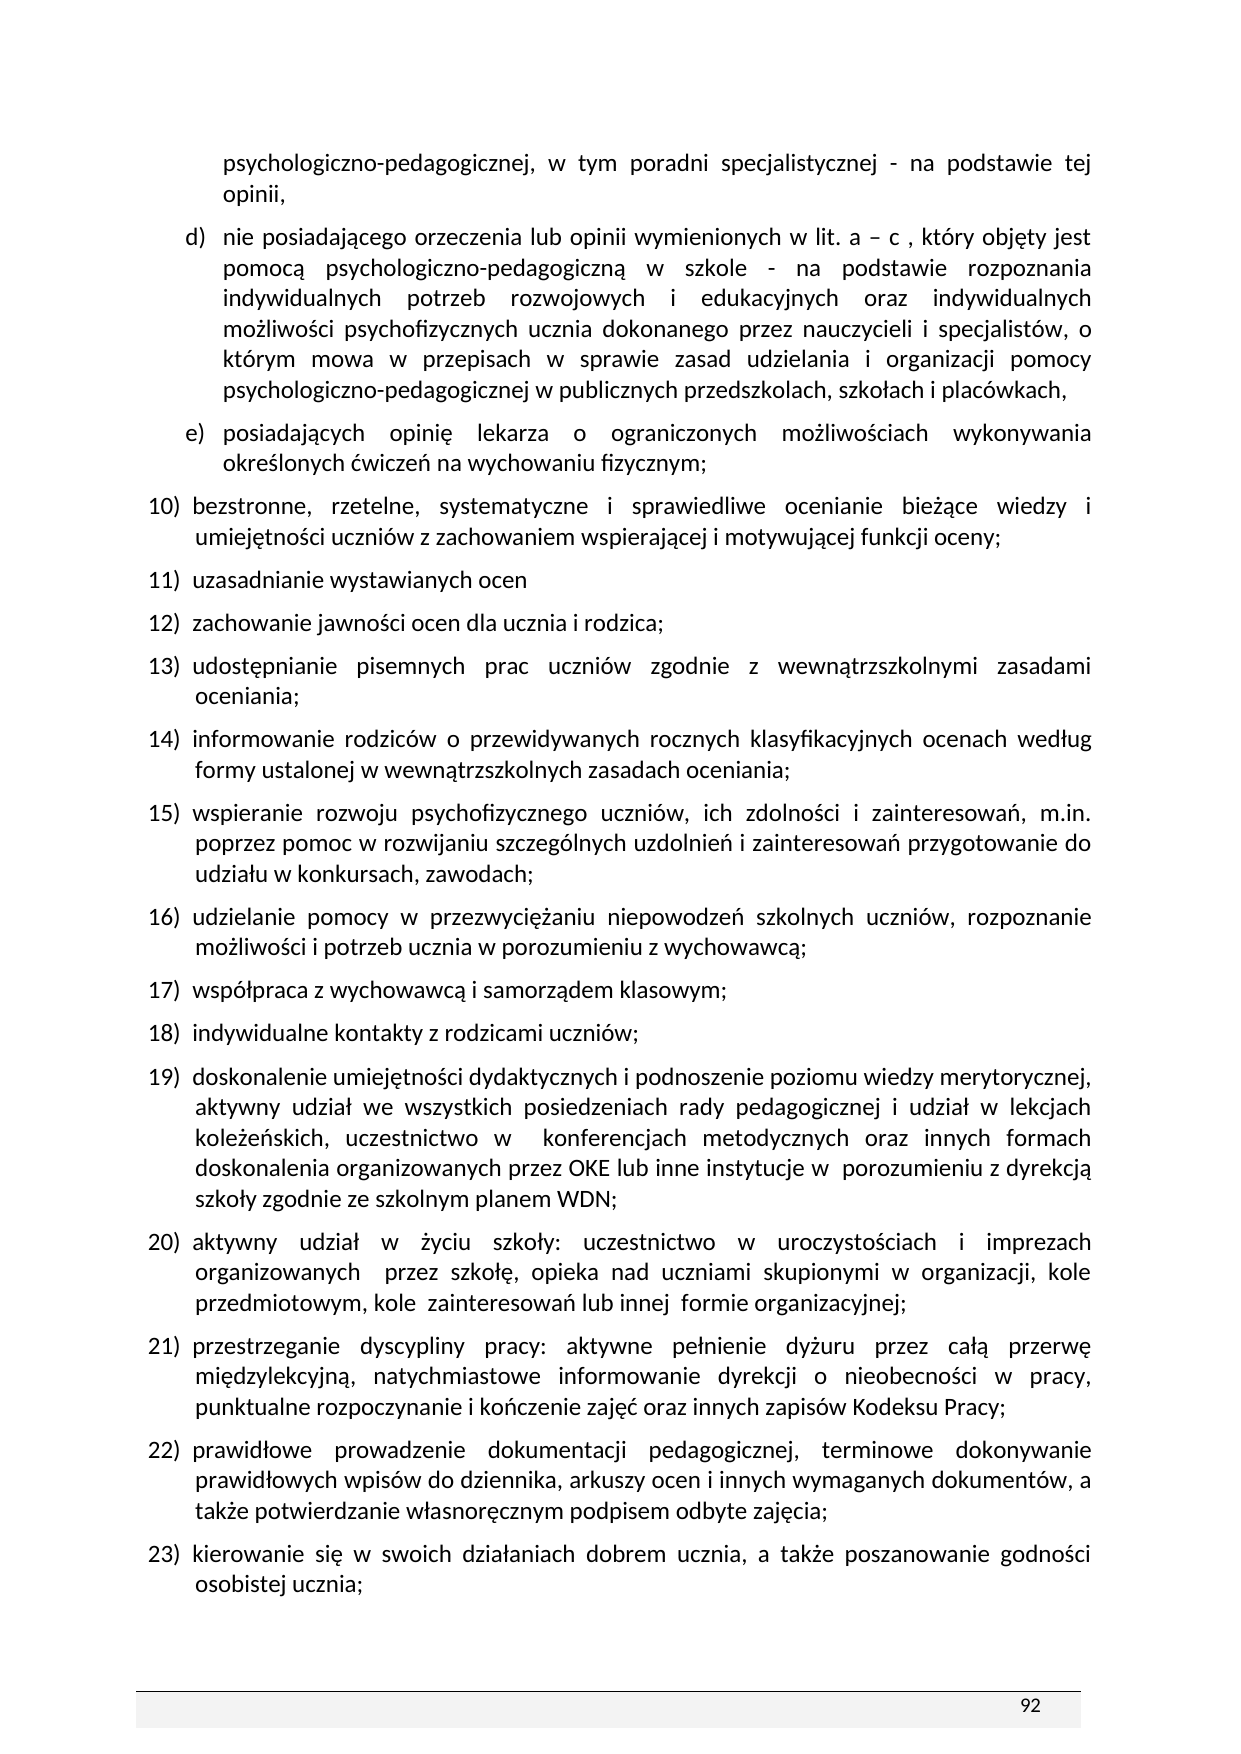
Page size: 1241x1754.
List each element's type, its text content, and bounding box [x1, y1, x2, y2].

list wspieranie rozwoju psychofizycznego uczniów, ich zdolności i zainteresowań, m.in. poprzez pomoc w rozwijaniu szczególnych uzdolnień i zainteresowań przygotowanie do udziału w konkursach, zawodach; [148, 797, 1093, 888]
list zachowanie jawności ocen dla ucznia i rodzica; [148, 607, 1093, 637]
list nie posiadającego orzeczenia lub opinii wymienionych w lit. a – c , który objęty jest pomocą psychologiczno-pedagogiczną w szkole - na podstawie rozpoznania indywidualnych potrzeb rozwojowych i edukacyjnych oraz indywidualnych możliwości psychofizycznych ucznia dokonanego przez nauczycieli i specjalistów, o którym mowa w przepisach w sprawie zasad udzielania i organizacji pomocy psychologiczno-pedagogicznej w publicznych przedszkolach, szkołach i placówkach, [185, 221, 1093, 404]
list uzasadnianie wystawianych ocen [148, 564, 1093, 594]
list aktywny udział w życiu szkoły: uczestnictwo w uroczystościach i imprezach organizowanych przez szkołę, opieka nad uczniami skupionymi w organizacji, kole przedmiotowym, kole zainteresowań lub innej formie organizacyjnej; [148, 1226, 1093, 1317]
list współpraca z wychowawcą i samorządem klasowym; [148, 974, 1093, 1005]
list udostępnianie pisemnych prac uczniów zgodnie z wewnątrzszkolnymi zasadami oceniania; [148, 650, 1093, 711]
list bezstronne, rzetelne, systematyczne i sprawiedliwe ocenianie bieżące wiedzy i umiejętności uczniów z zachowaniem wspierającej i motywującej funkcji oceny; [148, 490, 1093, 551]
list informowanie rodziców o przewidywanych rocznych klasyfikacyjnych ocenach według formy ustalonej w wewnątrzszkolnych zasadach oceniania; [148, 723, 1093, 784]
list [185, 148, 1093, 209]
list posiadających opinię lekarza o ograniczonych możliwościach wykonywania określonych ćwiczeń na wychowaniu fizycznym; [185, 417, 1093, 478]
list kierowanie się w swoich działaniach dobrem ucznia, a także poszanowanie godności osobistej ucznia; [148, 1538, 1093, 1599]
list udzielanie pomocy w przezwyciężaniu niepowodzeń szkolnych uczniów, rozpoznanie możliwości i potrzeb ucznia w porozumieniu z wychowawcą; [148, 901, 1093, 962]
list prawidłowe prowadzenie dokumentacji pedagogicznej, terminowe dokonywanie prawidłowych wpisów do dziennika, arkuszy ocen i innych wymaganych dokumentów, a także potwierdzanie własnoręcznym podpisem odbyte zajęcia; [148, 1434, 1093, 1525]
list indywidualne kontakty z rodzicami uczniów; [148, 1018, 1093, 1048]
list przestrzeganie dyscypliny pracy: aktywne pełnienie dyżuru przez całą przerwę międzylekcyjną, natychmiastowe informowanie dyrekcji o nieobecności w pracy, punktualne rozpoczynanie i kończenie zajęć oraz innych zapisów Kodeksu Pracy; [148, 1330, 1093, 1421]
list doskonalenie umiejętności dydaktycznych i podnoszenie poziomu wiedzy merytorycznej, aktywny udział we wszystkich posiedzeniach rady pedagogicznej i udział w lekcjach koleżeńskich, uczestnictwo w konferencjach metodycznych oraz innych formach doskonalenia organizowanych przez OKE lub inne instytucje w porozumieniu z dyrekcją szkoły zgodnie ze szkolnym planem WDN; [148, 1061, 1093, 1213]
